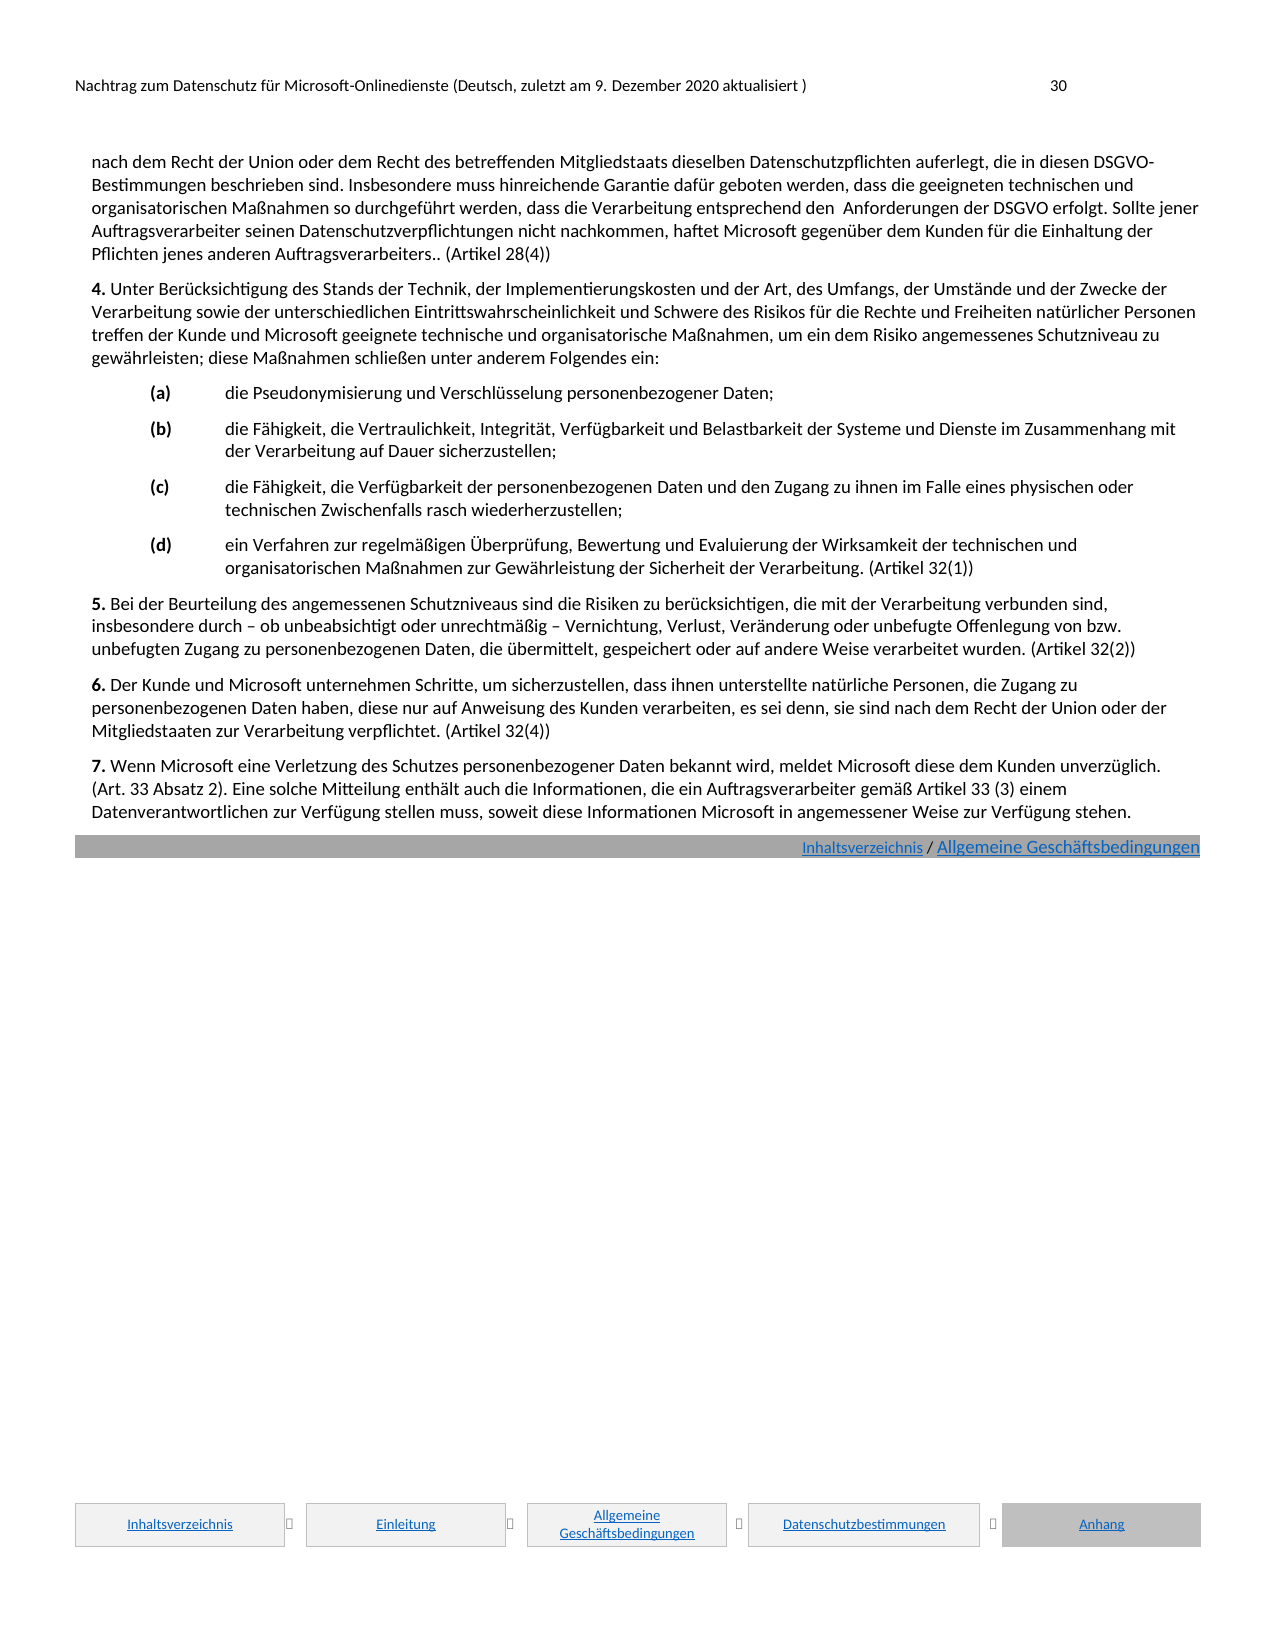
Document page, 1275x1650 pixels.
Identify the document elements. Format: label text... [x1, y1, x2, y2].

list 4. Unter Berücksichtigung des Stands der Technik, der Implementierungskosten und der Art, des Umfangs, der Umstände und der Zwecke der Verarbeitung sowie der unterschiedlichen Eintrittswahrscheinlichkeit und Schwere des Risikos für die Rechte und Freiheiten natürlicher Personen treffen der Kunde und Microsoft geeignete technische und organisatorische Maßnahmen, um ein dem Risiko angemessenes Schutzniveau zu gewährleisten; diese Maßnahmen schließen unter anderem Folgendes ein: [91, 277, 1200, 369]
list (a) die Pseudonymisierung und Verschlüsselung personenbezogener Daten; [150, 381, 1200, 404]
list (b) die Fähigkeit, die Vertraulichkeit, Integrität, Verfügbarkeit und Belastbarkeit der Systeme und Dienste im Zusammenhang mit der Verarbeitung auf Dauer sicherzustellen; [150, 417, 1200, 462]
list (c) die Fähigkeit, die Verfügbarkeit der personenbezogenen Daten und den Zugang zu ihnen im Falle eines physischen oder technischen Zwischenfalls rasch wiederherzustellen; [150, 475, 1200, 521]
list 5. Bei der Beurteilung des angemessenen Schutzniveaus sind die Risiken zu berücksichtigen, die mit der Verarbeitung verbunden sind, insbesondere durch – ob unbeabsichtigt oder unrechtmäßig – Vernichtung, Verlust, Veränderung oder unbefugte Offenlegung von bzw. unbefugten Zugang zu personenbezogenen Daten, die übermittelt, gespeichert oder auf andere Weise verarbeitet wurden. (Artikel 32(2)) [91, 592, 1200, 660]
list 7. Wenn Microsoft eine Verletzung des Schutzes personenbezogener Daten bekannt wird, meldet Microsoft diese dem Kunden unverzüglich. (Art. 33 Absatz 2). Eine solche Mitteilung enthält auch die Informationen, die ein Auftragsverarbeiter gemäß Artikel 33 (3) einem Datenverantwortlichen zur Verfügung stellen muss, soweit diese Informationen Microsoft in angemessener Weise zur Verfügung stehen. [91, 754, 1200, 823]
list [91, 150, 1200, 264]
list (d) ein Verfahren zur regelmäßigen Überprüfung, Bewertung und Evaluierung der Wirksamkeit der technischen und organisatorischen Maßnahmen zur Gewährleistung der Sicherheit der Verarbeitung. (Artikel 32(1)) [150, 533, 1200, 579]
list Inhaltsverzeichnis / Allgemeine Geschäftsbedingungen [75, 835, 1200, 858]
list 6. Der Kunde und Microsoft unternehmen Schritte, um sicherzustellen, dass ihnen unterstellte natürliche Personen, die Zugang zu personenbezogenen Daten haben, diese nur auf Anweisung des Kunden verarbeiten, es sei denn, sie sind nach dem Recht der Union oder der Mitgliedstaaten zur Verarbeitung verpflichtet. (Artikel 32(4)) [91, 673, 1200, 742]
